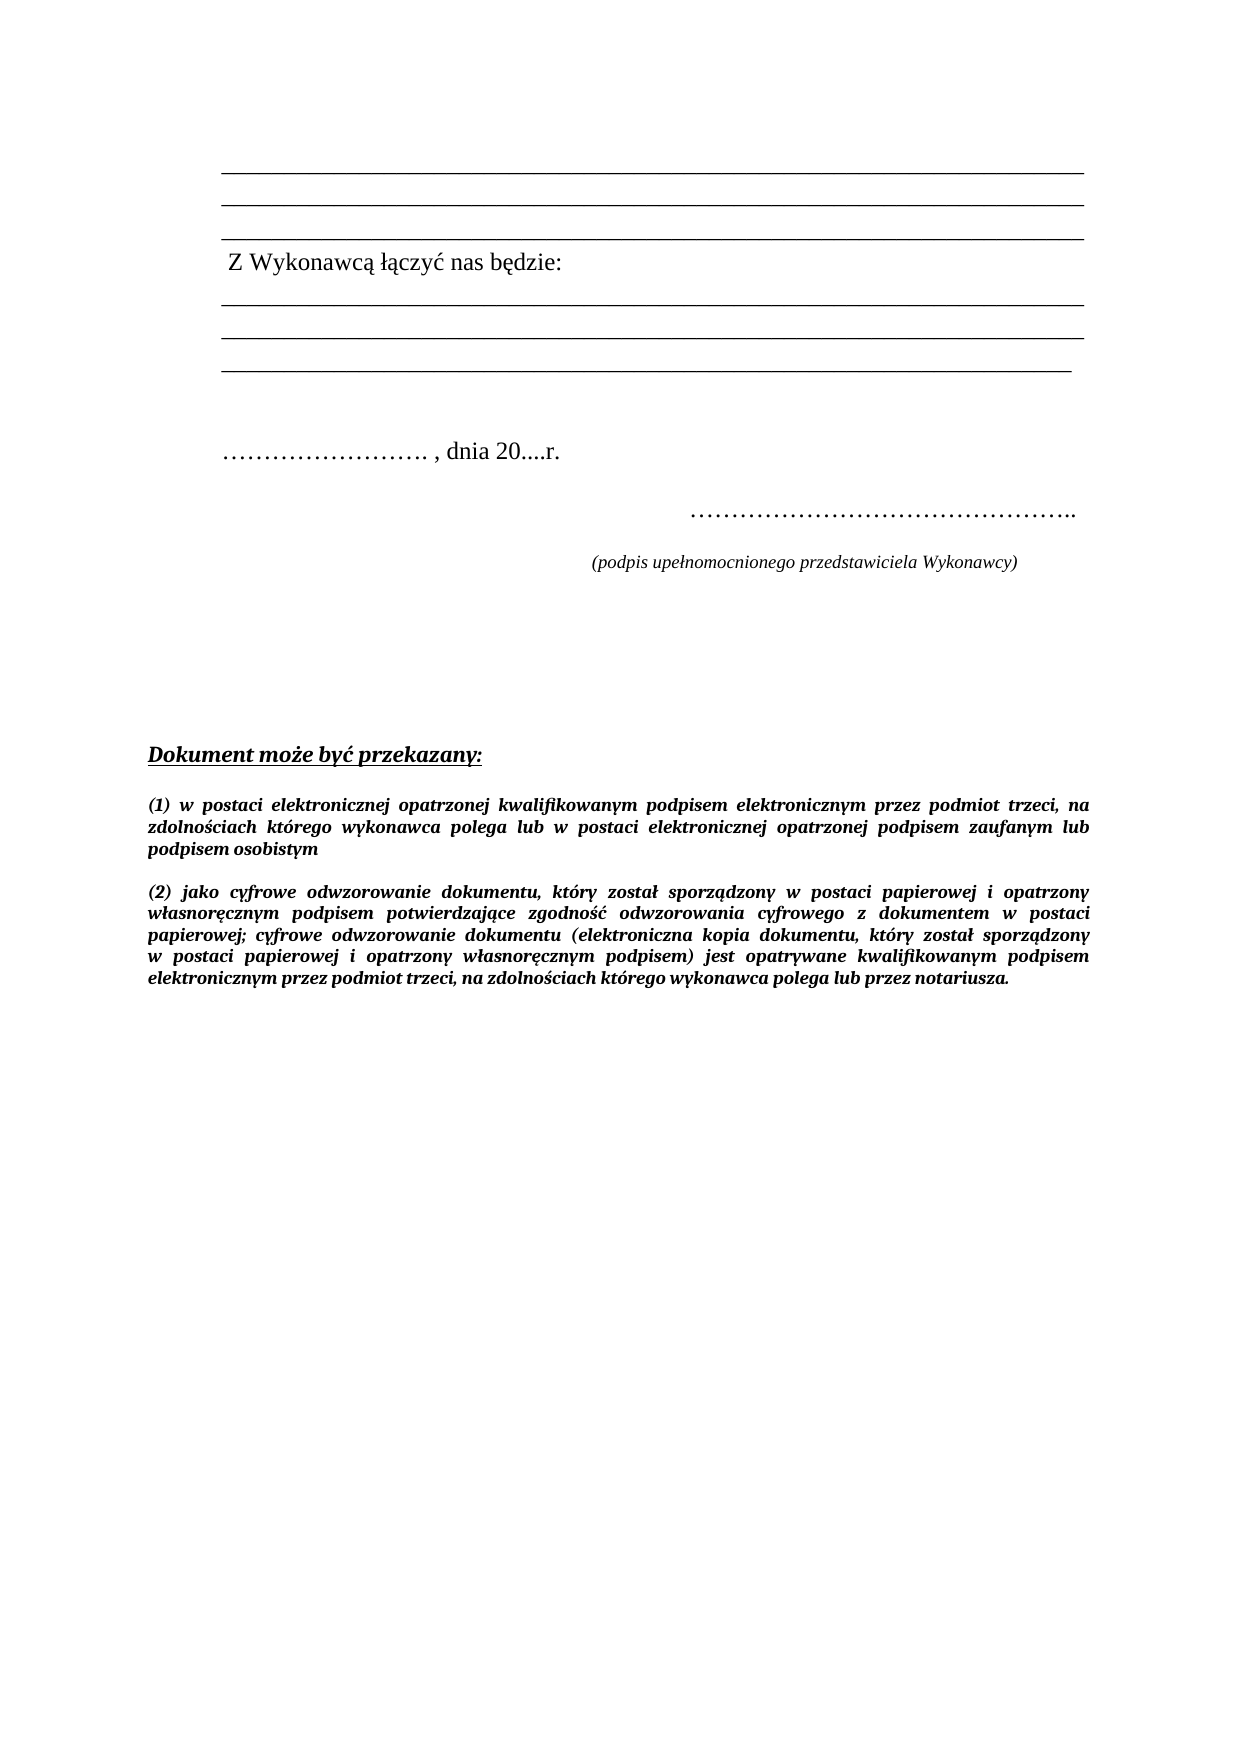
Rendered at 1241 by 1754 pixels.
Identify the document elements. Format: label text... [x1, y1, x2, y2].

text ……………………. , dnia 20....r. [221, 436, 1093, 465]
text ……………………………………….. [221, 494, 1093, 522]
text ______________________________________________________________________________________________________________________________________________________________________________________________________________ [221, 280, 1093, 374]
text _______________________________________________________________________________________________________________________________________________________________________________________________________________ [221, 148, 1093, 242]
text Z Wykonawcą łączyć nas będzie: [221, 247, 1093, 275]
text Dokument może być przekazany: (1) w postaci elektronicznej opatrzonej kwalifikowanym podpisem elektronicznym przez podmiot trzeci, na zdolnościach którego wykonawca polega lub w postaci elektronicznej opatrzonej podpisem zaufanym lub podpisem osobistym (2) jako cyfrowe odwzorowanie dokumentu, który został sporządzony w postaci papierowej i opatrzony własnoręcznym podpisem potwierdzające zgodność odwzorowania cyfrowego z dokumentem w postaci papierowej; cyfrowe odwzorowanie dokumentu (elektroniczna kopia dokumentu, który został sporządzony w postaci papierowej i opatrzony własnoręcznym podpisem) jest opatrywane kwalifikowanym podpisem elektronicznym przez podmiot trzeci, na zdolnościach którego wykonawca polega lub przez notariusza. [148, 742, 1093, 989]
text (podpis upełnomocnionego przedstawiciela Wykonawcy) [221, 551, 1093, 573]
